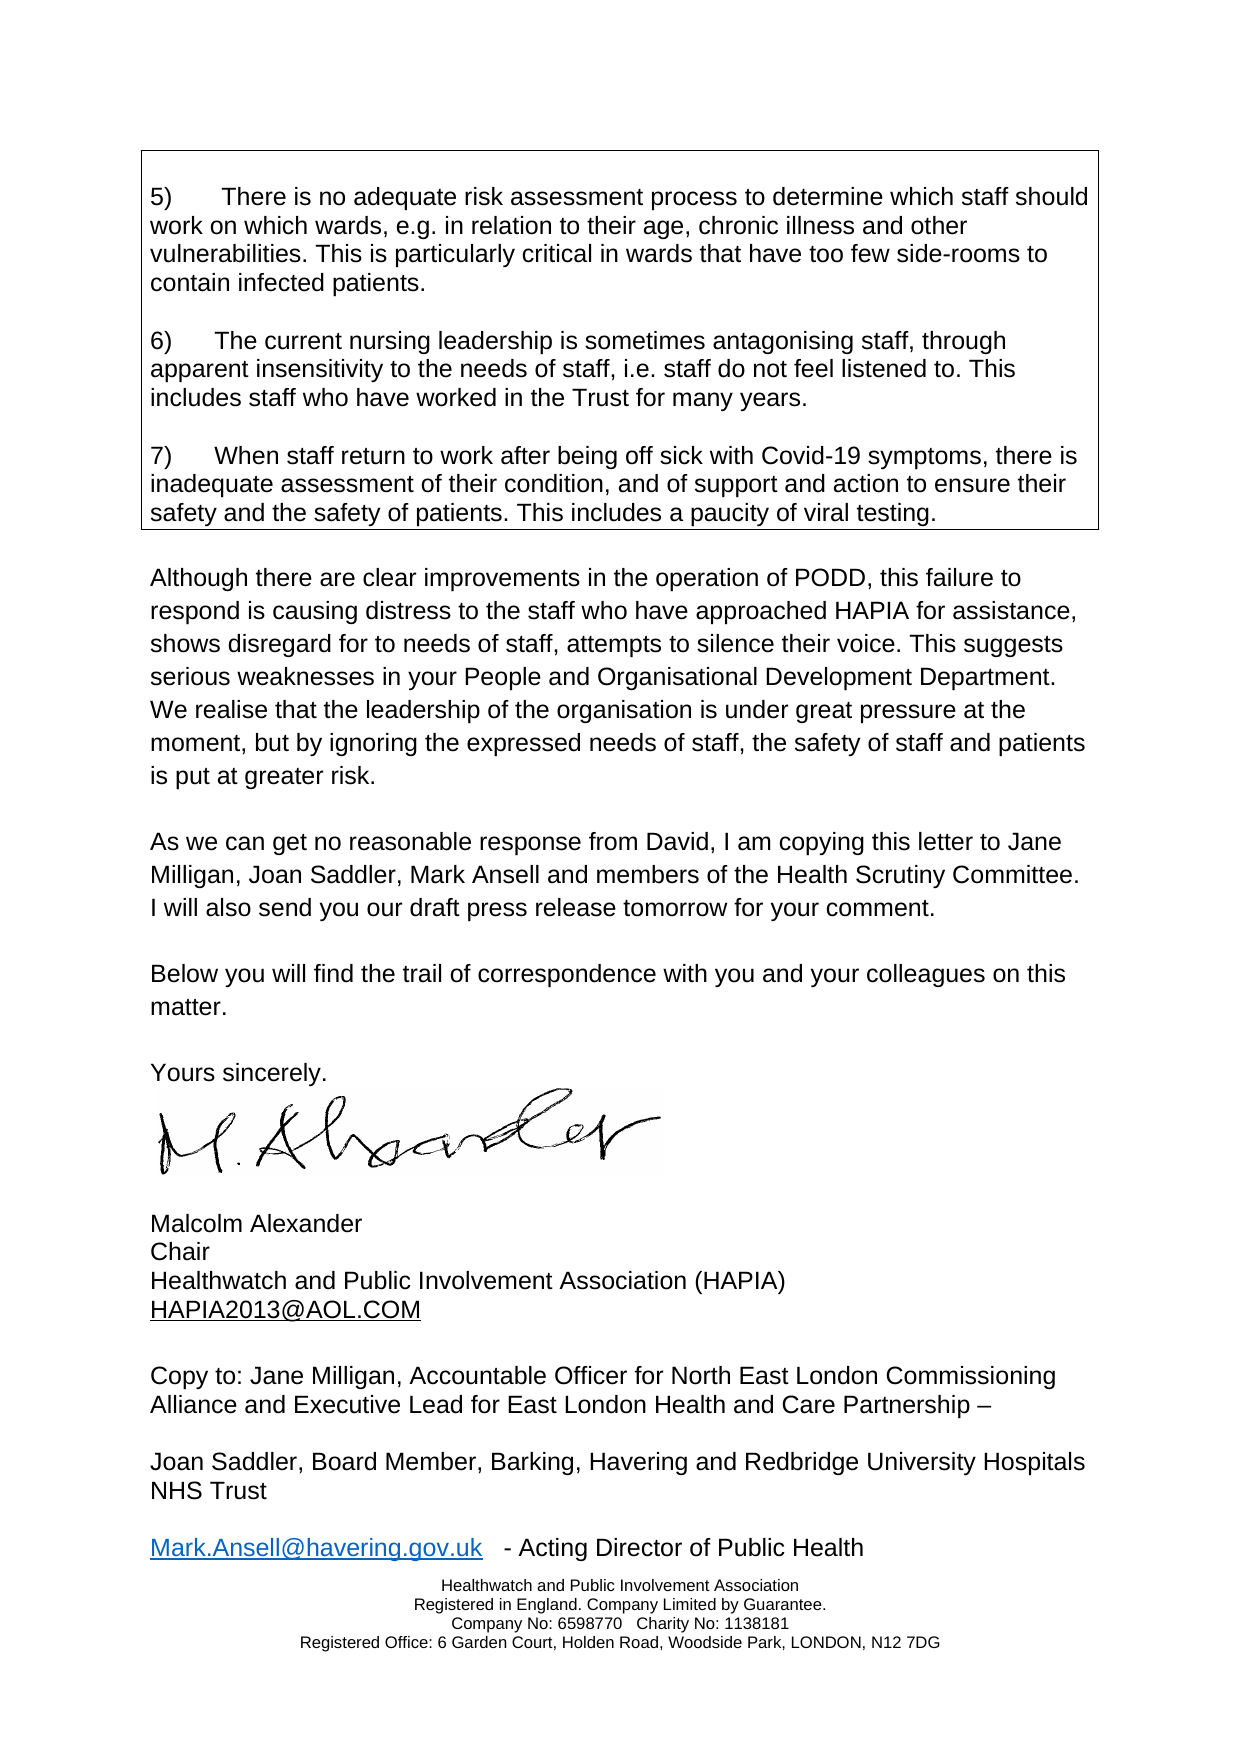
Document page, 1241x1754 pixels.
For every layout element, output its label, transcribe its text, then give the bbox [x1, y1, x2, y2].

text Joan Saddler, Board Member, Barking, Havering and Redbridge University Hospitals NHS Trust [150, 1447, 1090, 1505]
text Below you will find the trail of correspondence with you and your colleagues on this matter. [150, 959, 1090, 1021]
text Although there are clear improvements in the operation of PODD, this failure to respond is causing distress to the staff who have approached HAPIA for assistance, shows disregard for to needs of staff, attempts to silence their voice. This suggests serious weaknesses in your People and Organisational Development Department. We realise that the leadership of the organisation is under great pressure at the moment, but by ignoring the expressed needs of staff, the safety of staff and patients is put at greater risk. [150, 563, 1090, 790]
text As we can get no reasonable response from David, I am copying this letter to Jane Milligan, Joan Saddler, Mark Ansell and members of the Health Scrutiny Committee. [150, 827, 1090, 889]
text 6) The current nursing leadership is sometimes antagonising staff, through apparent insensitivity to the needs of staff, i.e. staff do not feel listened to. This includes staff who have worked in the Trust for many years. [150, 326, 1090, 412]
text Mark.Ansell@havering.gov.uk - Acting Director of Public Health [150, 1533, 1090, 1562]
text I will also send you our draft press release tomorrow for your comment. [150, 893, 1090, 922]
text Copy to: Jane Milligan, Accountable Officer for North East London Commissioning Alliance and Executive Lead for East London Health and Care Partnership – [150, 1361, 1090, 1418]
text 5) There is no adequate risk assessment process to determine which staff should work on which wards, e.g. in relation to their age, chronic illness and other vulnerabilities. This is particularly critical in wards that have too few side-rooms to contain infected patients. [150, 182, 1090, 297]
picture [157, 1087, 662, 1175]
text Yours sincerely. [150, 1058, 1090, 1087]
text Chair [150, 1237, 1090, 1266]
text HAPIA2013@AOL.COM [150, 1295, 1090, 1324]
text Healthwatch and Public Involvement Association (HAPIA) [150, 1266, 1090, 1295]
text 7) When staff return to work after being off sick with Covid-19 symptoms, there is inadequate assessment of their condition, and of support and action to ensure their safety and the safety of patients. This includes a paucity of viral testing. [142, 437, 1098, 529]
text Malcolm Alexander [150, 1209, 1090, 1237]
